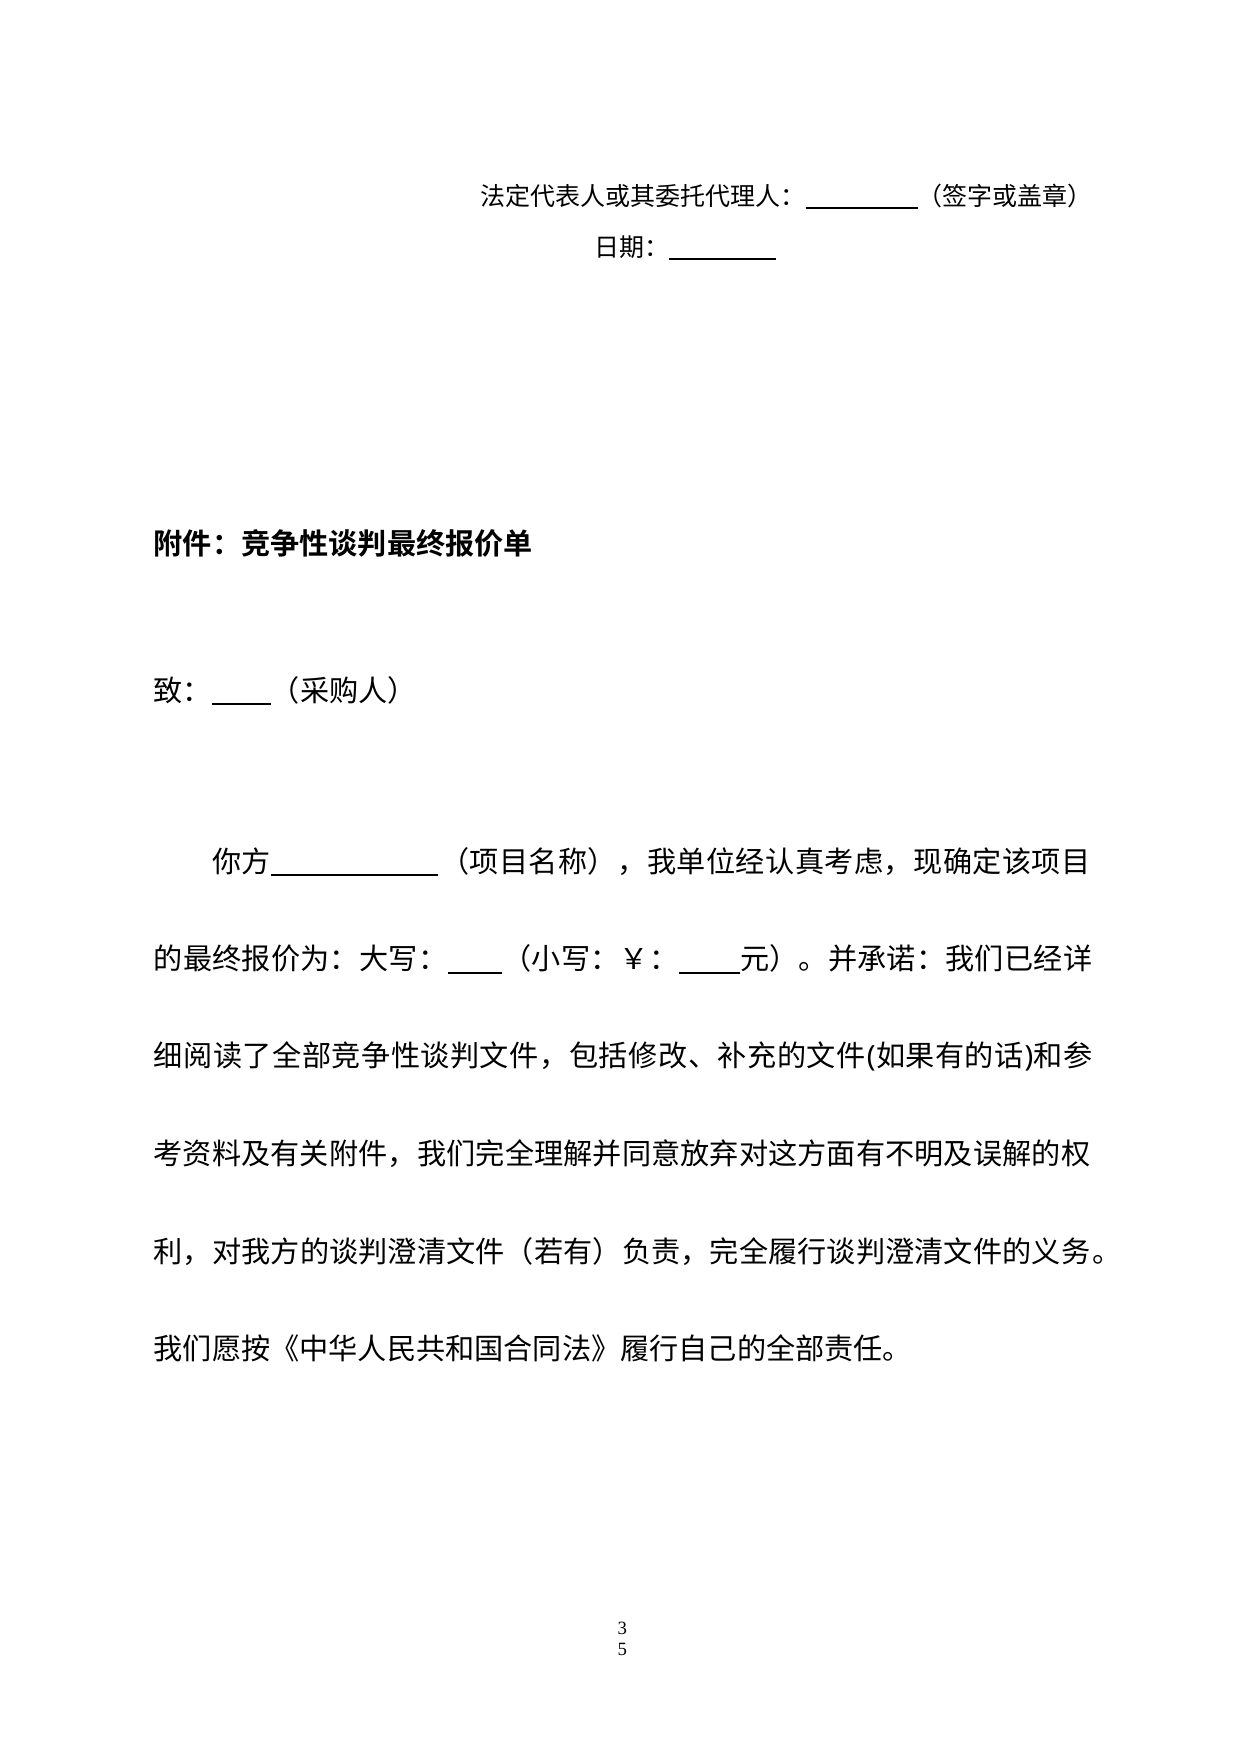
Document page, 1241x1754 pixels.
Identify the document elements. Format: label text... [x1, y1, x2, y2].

subtitle 附件：竞争性谈判最终报价单 [153, 509, 1092, 574]
text 致： （采购人） [153, 656, 1092, 721]
text 你方 （项目名称），我单位经认真考虑，现确定该项目的最终报价为：大写： （小写：￥： 元）。并承诺：我们已经详细阅读了全部竞争性谈判文件，包括修改、补充的文件(如果有的话)和参考资料及有关附件，我们完全理解并同意放弃对这方面有不明及误解的权利，对我方的谈判澄清文件（若有）负责，完全履行谈判澄清文件的义务。我们愿按《中华人民共和国合同法》履行自己的全部责任。 [153, 827, 1092, 1379]
text 日期： [153, 227, 1092, 263]
text 法定代表人或其委托代理人： （签字或盖章） [153, 162, 1092, 227]
